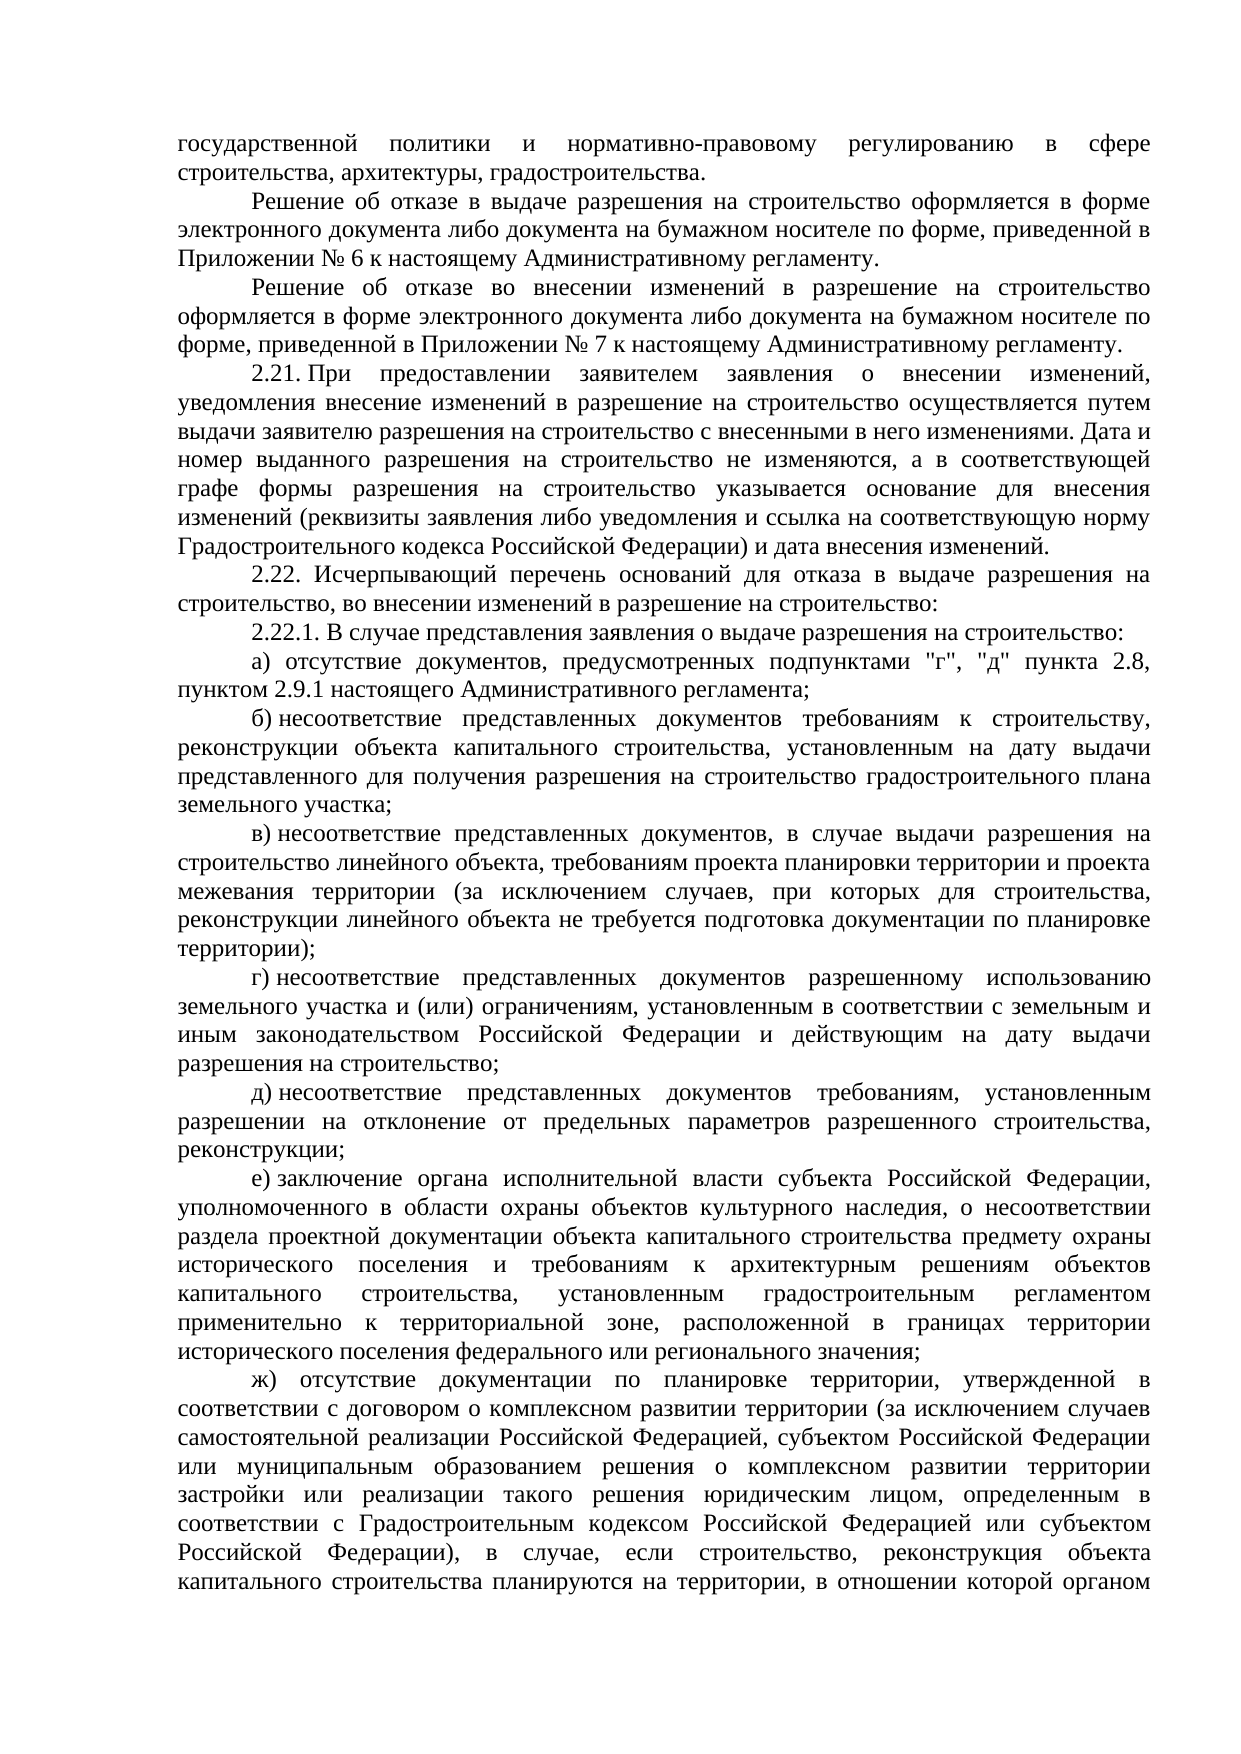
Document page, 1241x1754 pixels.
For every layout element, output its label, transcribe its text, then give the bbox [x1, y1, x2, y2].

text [177, 128, 1152, 186]
text г) несоответствие представленных документов разрешенному использованию земельного участка и (или) ограничениям, установленным в соответствии с земельным и иным законодательством Российской Федерации и действующим на дату выдачи разрешения на строительство; [177, 962, 1152, 1077]
text 2.21. При предоставлении заявителем заявления о внесении изменений, уведомления внесение изменений в разрешение на строительство осуществляется путем выдачи заявителю разрешения на строительство с внесенными в него изменениями. Дата и номер выданного разрешения на строительство не изменяются, а в соответствующей графе формы разрешения на строительство указывается основание для внесения изменений (реквизиты заявления либо уведомления и ссылка на соответствующую норму Градостроительного кодекса Российской Федерации) и дата внесения изменений. [177, 358, 1152, 559]
text 2.22.1. В случае представления заявления о выдаче разрешения на строительство: [177, 617, 1152, 646]
text е) заключение органа исполнительной власти субъекта Российской Федерации, уполномоченного в области охраны объектов культурного наследия, о несоответствии раздела проектной документации объекта капитального строительства предмету охраны исторического поселения и требованиям к архитектурным решениям объектов капитального строительства, установленным градостроительным регламентом применительно к территориальной зоне, расположенной в границах территории исторического поселения федерального или регионального значения; [177, 1163, 1152, 1364]
text а) отсутствие документов, предусмотренных подпунктами "г", "д" пункта 2.8, пунктом 2.9.1 настоящего Административного регламента; [177, 646, 1152, 703]
text Решение об отказе в выдаче разрешения на строительство оформляется в форме электронного документа либо документа на бумажном носителе по форме, приведенной в Приложении № 6 к настоящему Административному регламенту. [177, 186, 1152, 272]
text в) несоответствие представленных документов, в случае выдачи разрешения на строительство линейного объекта, требованиям проекта планировки территории и проекта межевания территории (за исключением случаев, при которых для строительства, реконструкции линейного объекта не требуется подготовка документации по планировке территории); [177, 818, 1152, 962]
text 2.22. Исчерпывающий перечень оснований для отказа в выдаче разрешения на строительство, во внесении изменений в разрешение на строительство: [177, 559, 1152, 617]
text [177, 1364, 1152, 1594]
text б) несоответствие представленных документов требованиям к строительству, реконструкции объекта капитального строительства, установленным на дату выдачи представленного для получения разрешения на строительство градостроительного плана земельного участка; [177, 703, 1152, 818]
text д) несоответствие представленных документов требованиям, установленным разрешении на отклонение от предельных параметров разрешенного строительства, реконструкции; [177, 1077, 1152, 1163]
text Решение об отказе во внесении изменений в разрешение на строительство оформляется в форме электронного документа либо документа на бумажном носителе по форме, приведенной в Приложении № 7 к настоящему Административному регламенту. [177, 272, 1152, 358]
